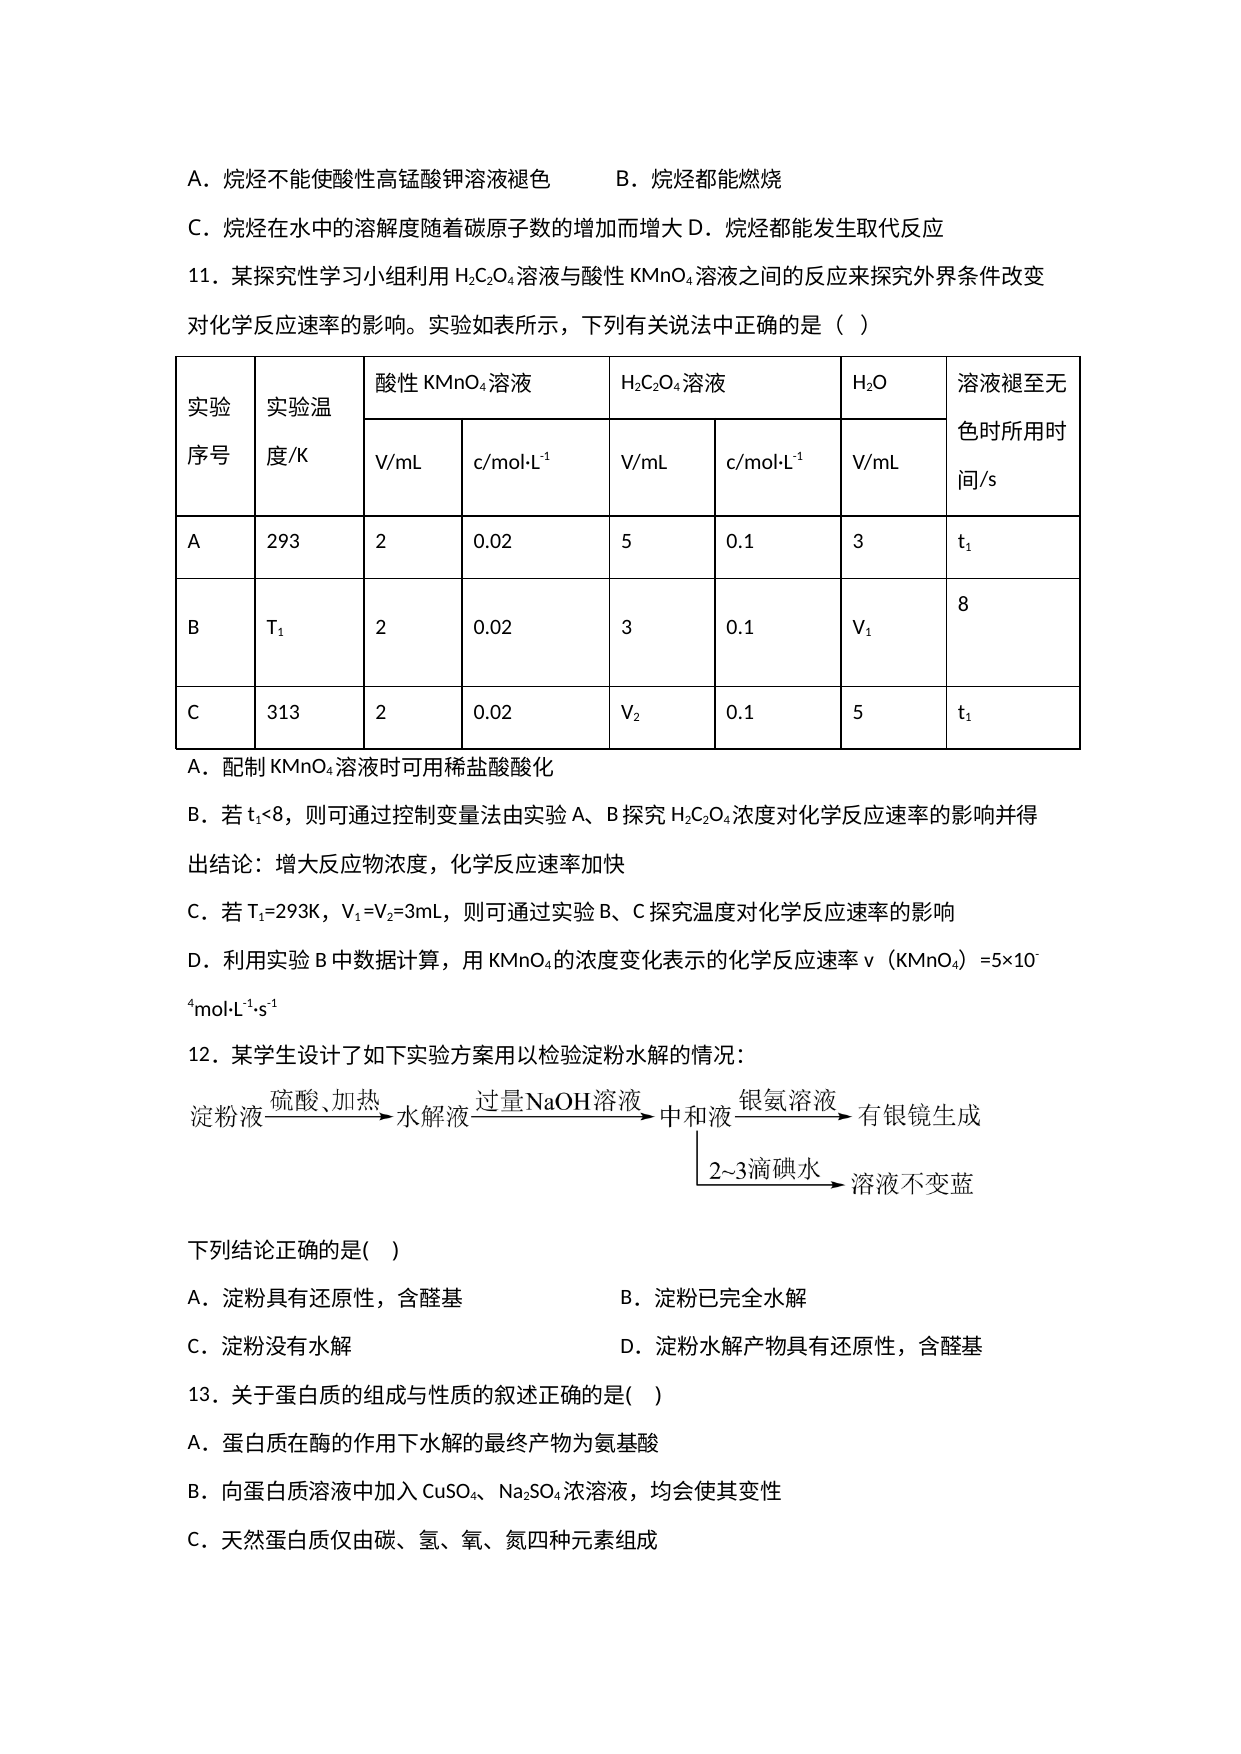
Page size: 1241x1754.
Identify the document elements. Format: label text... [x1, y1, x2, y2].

table_cell 2 [365, 517, 461, 578]
text B．向蛋白质溶液中加入CuSO4、Na2SO4浓溶液，均会使其变性 [187, 1474, 1053, 1506]
table_cell 313 [256, 687, 363, 748]
text C．淀粉没有水解 D．淀粉水解产物具有还原性，含醛基 [187, 1329, 1053, 1361]
table_header 酸性KMnO4溶液 [365, 357, 609, 418]
text A．淀粉具有还原性，含醛基 B．淀粉已完全水解 [187, 1281, 1053, 1313]
table_header 溶液褪至无色时所用时间/s [947, 357, 1079, 515]
table_cell t1 [947, 517, 1079, 578]
table_cell 3 [842, 517, 946, 578]
table_header H2O [842, 357, 946, 418]
table_cell c/mol·L-1 [716, 420, 840, 515]
table_cell 0.02 [463, 517, 609, 578]
table_cell T1 [256, 579, 363, 686]
text A．烷烃不能使酸性高锰酸钾溶液褪色 B．烷烃都能燃烧 [187, 162, 1053, 194]
table_cell t1 [947, 687, 1079, 748]
table_cell 0.1 [716, 517, 840, 578]
text A．配制KMnO4溶液时可用稀盐酸酸化 [187, 750, 1053, 782]
text D．利用实验B中数据计算，用KMnO4的浓度变化表示的化学反应速率v（KMnO4）=5×10-4mol·L-1·s-1 [187, 943, 1053, 1024]
table_cell V/mL [365, 420, 461, 515]
picture [187, 1086, 983, 1199]
table_cell 0.1 [716, 579, 840, 686]
table_header H2C2O4溶液 [610, 357, 840, 418]
table_cell A [177, 517, 254, 578]
table_cell 2 [365, 687, 461, 748]
text 13．关于蛋白质的组成与性质的叙述正确的是( ) [187, 1377, 1053, 1410]
table_cell 5 [842, 687, 946, 748]
table_cell 3 [610, 579, 714, 686]
table_cell B [177, 579, 254, 686]
table_cell 5 [610, 517, 714, 578]
table_header 实验 序号 [177, 357, 254, 515]
table_cell 2 [365, 579, 461, 686]
table_cell V1 [842, 579, 946, 686]
table_cell 0.02 [463, 579, 609, 686]
table_cell C [177, 687, 254, 748]
table_cell 293 [256, 517, 363, 578]
table_cell 8 [947, 579, 1079, 686]
table_cell V/mL [610, 420, 714, 515]
text 12．某学生设计了如下实验方案用以检验淀粉水解的情况： [187, 1038, 1053, 1070]
text C．烷烃在水中的溶解度随着碳原子数的增加而增大 D．烷烃都能发生取代反应 [187, 210, 1053, 243]
table_header 实验温度/K [256, 357, 363, 515]
table_cell V2 [610, 687, 714, 748]
table_cell V/mL [842, 420, 946, 515]
table_cell 0.02 [463, 687, 609, 748]
table_cell 0.1 [716, 687, 840, 748]
text C．若T1=293K，V1 =V2=3mL，则可通过实验B、C探究温度对化学反应速率的影响 [187, 895, 1053, 927]
text C．天然蛋白质仅由碳、氢、氧、氮四种元素组成 [187, 1522, 1053, 1555]
table_cell c/mol·L-1 [463, 420, 609, 515]
text B．若t1<8，则可通过控制变量法由实验A、B探究H2C2O4浓度对化学反应速率的影响并得出结论：增大反应物浓度，化学反应速率加快 [187, 798, 1053, 879]
text 11．某探究性学习小组利用H2C2O4溶液与酸性KMnO4溶液之间的反应来探究外界条件改变对化学反应速率的影响。实验如表所示，下列有关说法中正确的是（ ） [187, 259, 1053, 340]
text A．蛋白质在酶的作用下水解的最终产物为氨基酸 [187, 1426, 1053, 1458]
